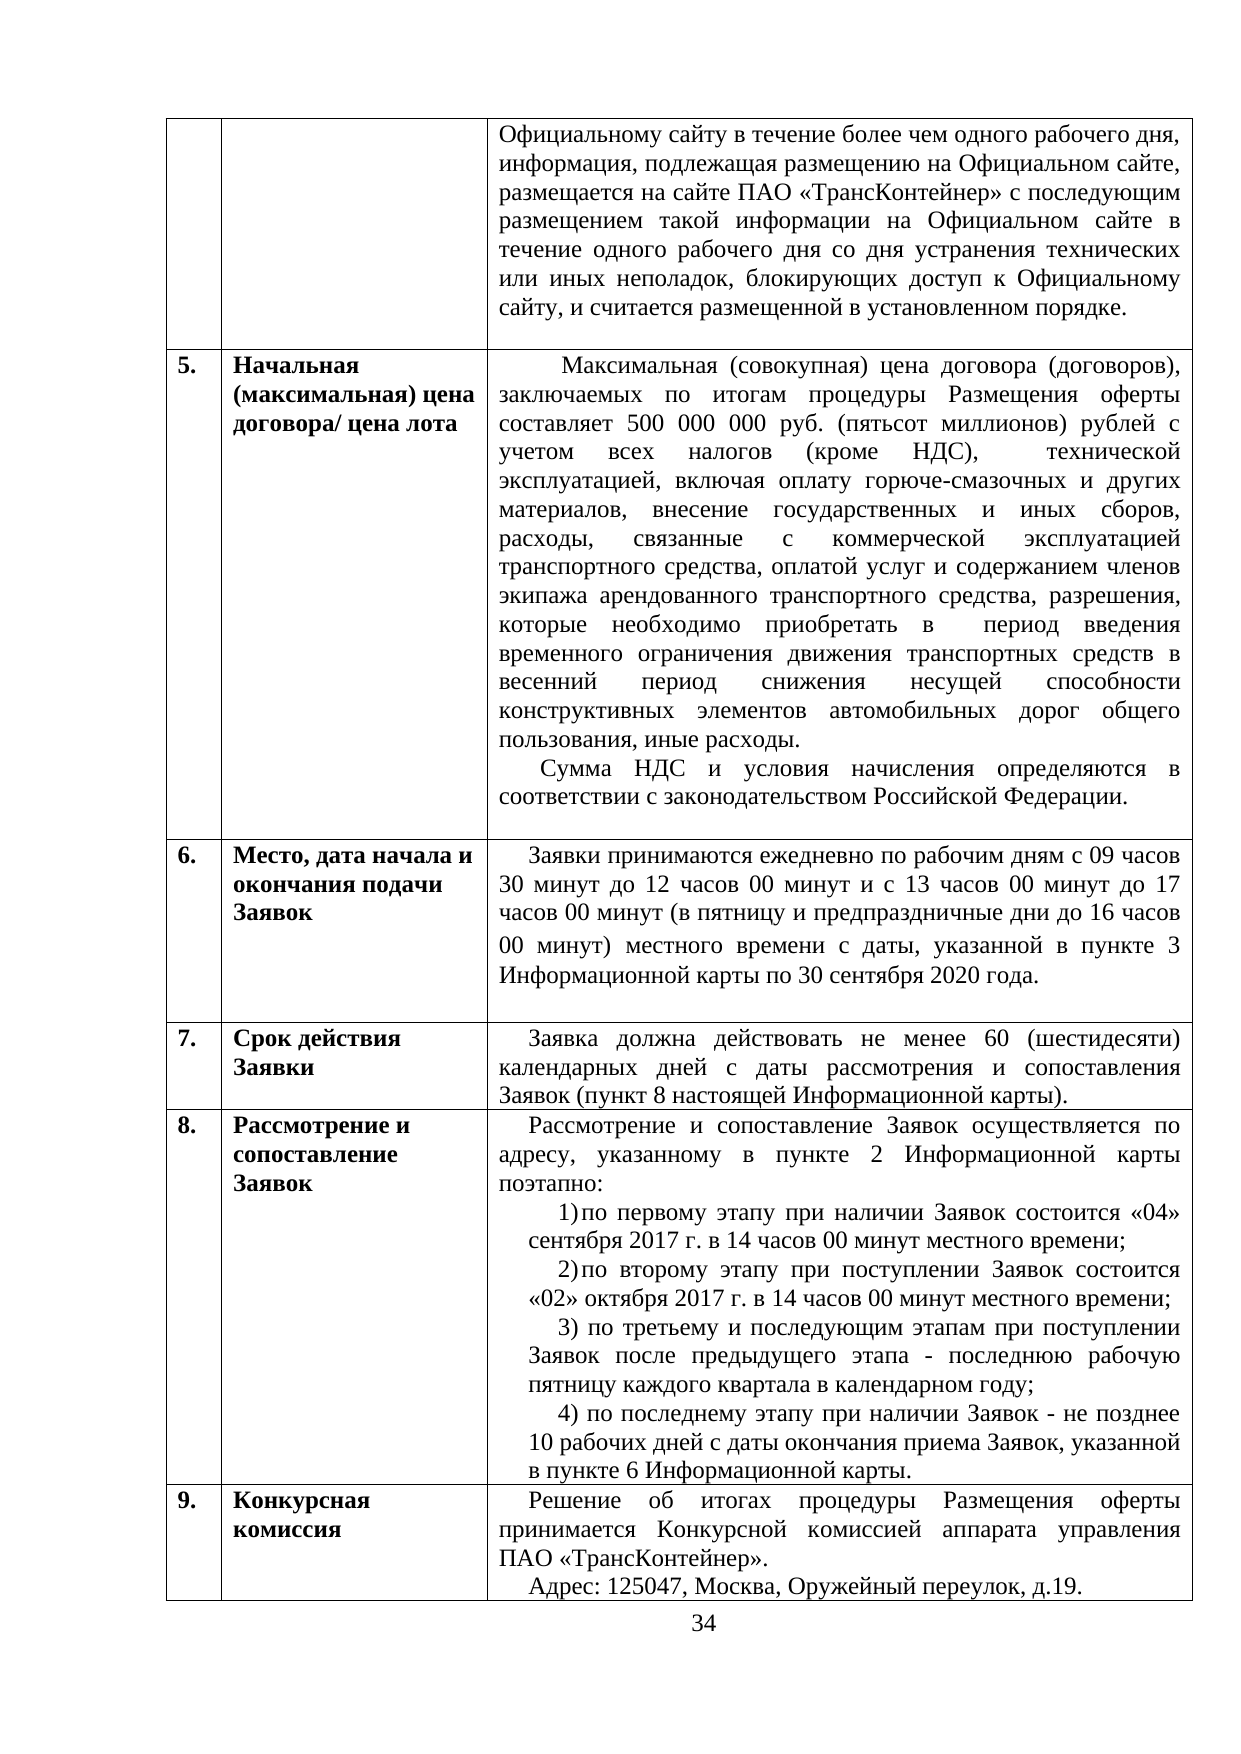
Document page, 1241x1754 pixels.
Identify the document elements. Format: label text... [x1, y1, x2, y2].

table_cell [488, 1485, 1192, 1600]
table_cell Рассмотрение и сопоставление Заявок [222, 1110, 487, 1484]
table_cell Конкурсная комиссия [222, 1485, 487, 1600]
table_cell Срок действия Заявки [222, 1023, 487, 1109]
table_cell 7. [167, 1023, 221, 1109]
table_cell 5. [167, 350, 221, 839]
table_cell Начальная (максимальная) цена договора/ цена лота [222, 350, 487, 839]
table_cell Рассмотрение и сопоставление Заявок осуществляется по адресу, указанному в пункте 2 Информационной карты поэтапно: по первому этапу при наличии Заявок состоится «04» сентября 2017 г. в 14 часов 00 минут местного времени; по второму этапу при поступлении Заявок состоится «02» октября 2017 г. в 14 часов 00 минут местного времени; 3) по третьему и последующим этапам при поступлении Заявок после предыдущего этапа - последнюю рабочую пятницу каждого квартала в календарном году; 4) по последнему этапу при наличии Заявок - не позднее 10 рабочих дней с даты окончания приема Заявок, указанной в пункте 6 Информационной карты. [488, 1110, 1192, 1484]
table_cell Место, дата начала и окончания подачи Заявок [222, 840, 487, 1022]
table_cell 6. [167, 840, 221, 1022]
table_cell Максимальная (совокупная) цена договора (договоров), заключаемых по итогам процедуры Размещения оферты составляет 500 000 000 руб. (пятьсот миллионов) рублей с учетом всех налогов (кроме НДС), технической эксплуатацией, включая оплату горюче-смазочных и других материалов, внесение государственных и иных сборов, расходы, связанные с коммерческой эксплуатацией транспортного средства, оплатой услуг и содержанием членов экипажа арендованного транспортного средства, разрешения, которые необходимо приобретать в период введения временного ограничения движения транспортных средств в весенний период снижения несущей способности конструктивных элементов автомобильных дорог общего пользования, иные расходы. Сумма НДС и условия начисления определяются в соответствии с законодательством Российской Федерации. [488, 350, 1192, 839]
table_cell 8. [167, 1110, 221, 1484]
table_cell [488, 119, 1192, 349]
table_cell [222, 119, 487, 349]
table_cell Заявка должна действовать не менее 60 (шестидесяти) календарных дней с даты рассмотрения и сопоставления Заявок (пункт 8 настоящей Информационной карты). [488, 1023, 1192, 1109]
table_cell Заявки принимаются ежедневно по рабочим дням с 09 часов 30 минут до 12 часов 00 минут и с 13 часов 00 минут до 17 часов 00 минут (в пятницу и предпраздничные дни до 16 часов 00 минут) местного времени с даты, указанной в пункте 3 Информационной карты по 30 сентября 2020 года. [488, 840, 1192, 1022]
table_cell 4. [167, 119, 221, 349]
table_cell 9. [167, 1485, 221, 1600]
